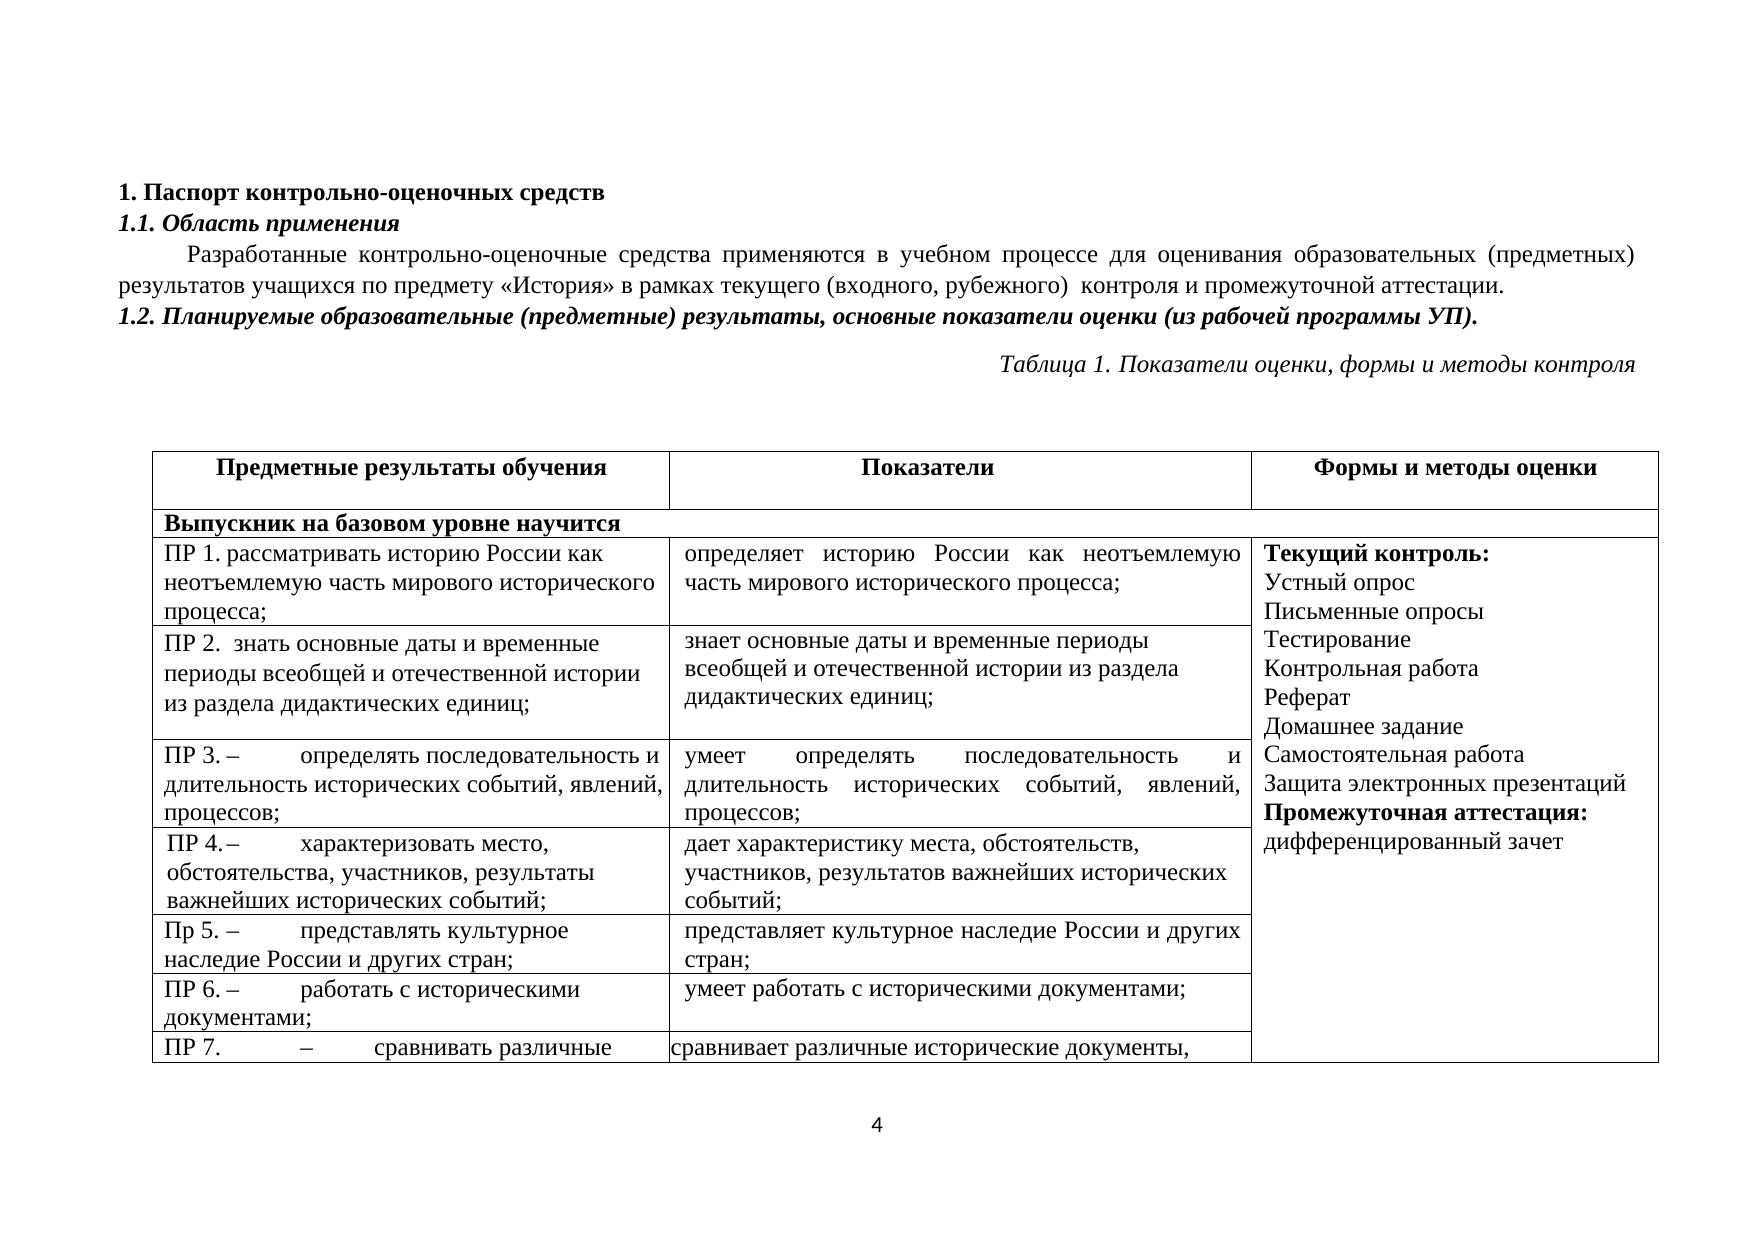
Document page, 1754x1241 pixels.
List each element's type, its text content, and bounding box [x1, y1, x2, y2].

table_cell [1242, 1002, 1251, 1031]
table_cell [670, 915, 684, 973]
table_header Показатели [670, 452, 1251, 509]
text 1. Паспорт контрольно-оценочных средств [118, 177, 1636, 206]
table_cell Текущий контроль: Устный опрос Письменные опросы Тестирование Контрольная работа Реферат Домашнее задание Самостоятельная работа Защита электронных презентаций Промежуточная аттестация: дифференцированный зачет [1252, 538, 1658, 1062]
table_cell определяет историю России как неотъемлемую часть мирового исторического процесса; [670, 538, 1251, 625]
text 1.1. Область применения [118, 208, 1636, 237]
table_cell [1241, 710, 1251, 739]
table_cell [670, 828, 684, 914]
table_cell ПР 7. – сравнивать различные исторические документы, давать им общую характеристику; [153, 1032, 669, 1062]
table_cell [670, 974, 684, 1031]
text Разработанные контрольно-оценочные средства применяются в учебном процессе для оценивания образовательных (предметных) результатов учащихся по предмету «История» в рамках текущего (входного, рубежного) контроля и промежуточной аттестации. [118, 239, 1636, 299]
table_cell ПР 3. – определять последовательность и длительность исторических событий, явлений, процессов; [153, 740, 669, 827]
table_cell ПР 2. знать основные даты и временные периоды всеобщей и отечественной истории из раздела дидактических единиц; [153, 626, 669, 739]
text 1.2. Планируемые образовательные (предметные) результаты, основные показатели оценки (из рабочей программы УП). [118, 301, 1636, 330]
table_cell ПР 1. рассматривать историю России как неотъемлемую часть мирового исторического процесса; [153, 538, 669, 625]
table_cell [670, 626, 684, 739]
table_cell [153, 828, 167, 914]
table_header Формы и методы оценки [1252, 452, 1658, 509]
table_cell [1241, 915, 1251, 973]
table_cell умеет определять последовательность и длительность исторических событий, явлений, процессов; [670, 740, 1251, 827]
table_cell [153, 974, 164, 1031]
text Таблица 1. Показатели оценки, формы и методы контроля [118, 349, 1636, 378]
table_cell Выпускник на базовом уровне научится [153, 510, 1658, 537]
table_header Предметные результаты обучения [153, 452, 669, 509]
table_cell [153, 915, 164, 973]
